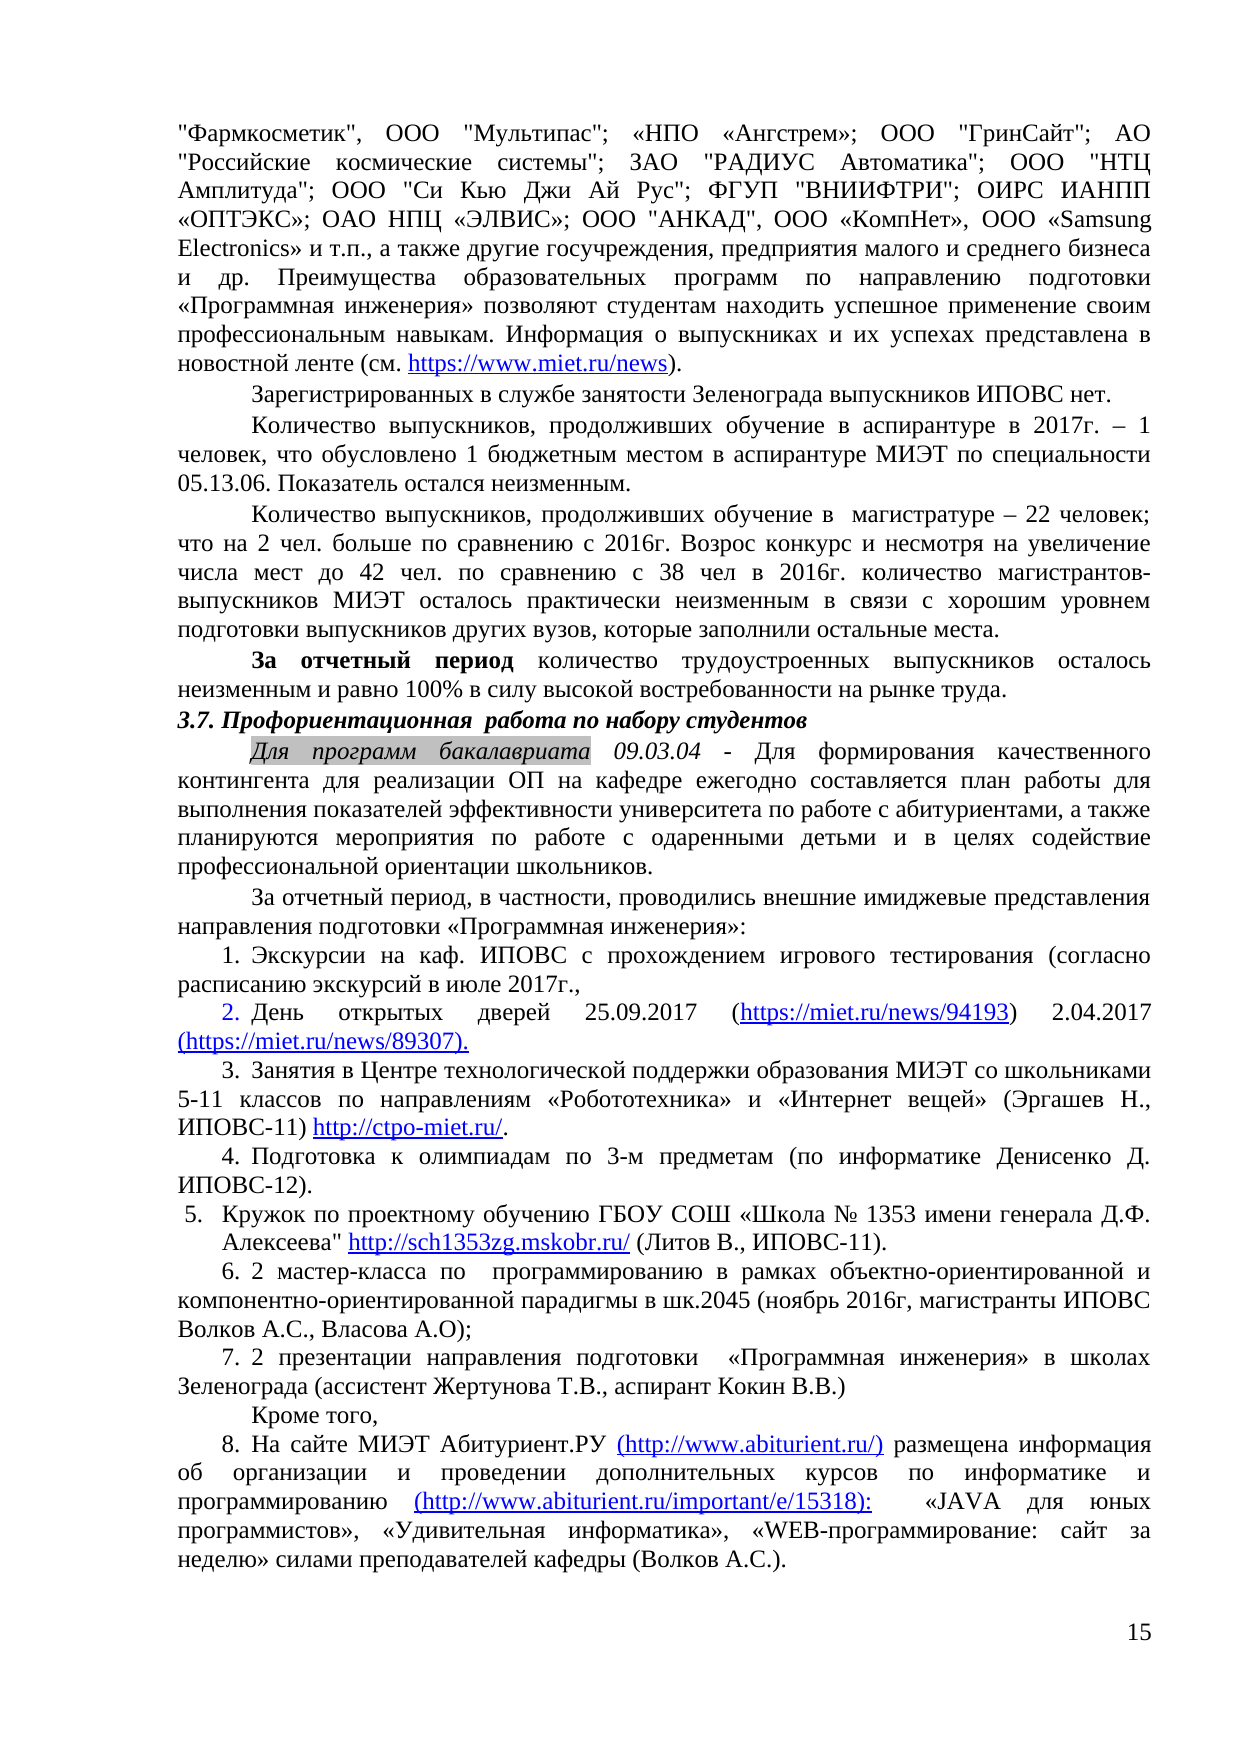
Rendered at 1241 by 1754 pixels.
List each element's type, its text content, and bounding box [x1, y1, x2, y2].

list Занятия в Центре технологической поддержки образования МИЭТ со школьниками 5-11 классов по направлениям «Робототехника» и «Интернет вещей» (Эргашев Н., ИПОВС-11) http://ctpo-miet.ru/. [177, 1055, 1152, 1141]
list Кружок по проектному обучению ГБОУ СОШ «Школа № 1353 имени генерала Д.Ф. Алексеева" http://sch1353zg.mskobr.ru/ (Литов В., ИПОВС-11). [184, 1199, 1152, 1256]
text Зарегистрированных в службе занятости Зеленограда выпускников ИПОВС нет. [177, 379, 1152, 408]
text Количество выпускников, продолживших обучение в аспирантуре в 2017г. – 1 человек, что обусловлено 1 бюджетным местом в аспирантуре МИЭТ по специальности 05.13.06. Показатель остался неизменным. [177, 410, 1152, 497]
text Кроме того, [177, 1400, 1152, 1429]
list 2 мастер-класса по программированию в рамках объектно-ориентированной и компонентно-ориентированной парадигмы в шк.2045 (ноябрь 2016г, магистранты ИПОВС Волков А.С., Власова А.О); [177, 1256, 1152, 1342]
text Для программ бакалавриата 09.03.04 - Для формирования качественного контингента для реализации ОП на кафедре ежегодно составляется план работы для выполнения показателей эффективности университета по работе с абитуриентами, а также планируются мероприятия по работе с одаренными детьми и в целях содействие профессиональной ориентации школьников. [177, 736, 1152, 880]
text За отчетный период, в частности, проводились внешние имиджевые представления направления подготовки «Программная инженерия»: [177, 882, 1152, 940]
text За отчетный период количество трудоустроенных выпускников осталось неизменным и равно 100% в силу высокой востребованности на рынке труда. [177, 645, 1152, 703]
subtitle 3.7. Профориентационная работа по набору студентов [177, 705, 1152, 734]
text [177, 118, 1152, 377]
list Экскурсии на каф. ИПОВС с прохождением игрового тестирования (согласно расписанию экскурсий в июле 2017г., [177, 940, 1152, 997]
list 2 презентации направления подготовки «Программная инженерия» в школах Зеленограда (ассистент Жертунова Т.В., аспирант Кокин В.В.) [177, 1342, 1152, 1400]
list На сайте МИЭТ Абитуриент.РУ (http://www.abiturient.ru/) размещена информация об организации и проведении дополнительных курсов по информатике и программированию (http://www.abiturient.ru/important/e/15318): «JAVA для юных программистов», «Удивительная информатика», «WEB-программирование: сайт за неделю» силами преподавателей кафедры (Волков А.С.). [177, 1429, 1152, 1572]
list День открытых дверей 25.09.2017 (https://miet.ru/news/94193) 2.04.2017 (https://miet.ru/news/89307). [177, 997, 1152, 1055]
list Подготовка к олимпиадам по 3-м предметам (по информатике Денисенко Д. ИПОВС-12). [177, 1141, 1152, 1199]
text Количество выпускников, продолживших обучение в магистратуре – 22 человек; что на 2 чел. больше по сравнению с 2016г. Возрос конкурс и несмотря на увеличение числа мест до 42 чел. по сравнению с 38 чел в 2016г. количество магистрантов-выпускников МИЭТ осталось практически неизменным в связи с хорошим уровнем подготовки выпускников других вузов, которые заполнили остальные места. [177, 499, 1152, 643]
